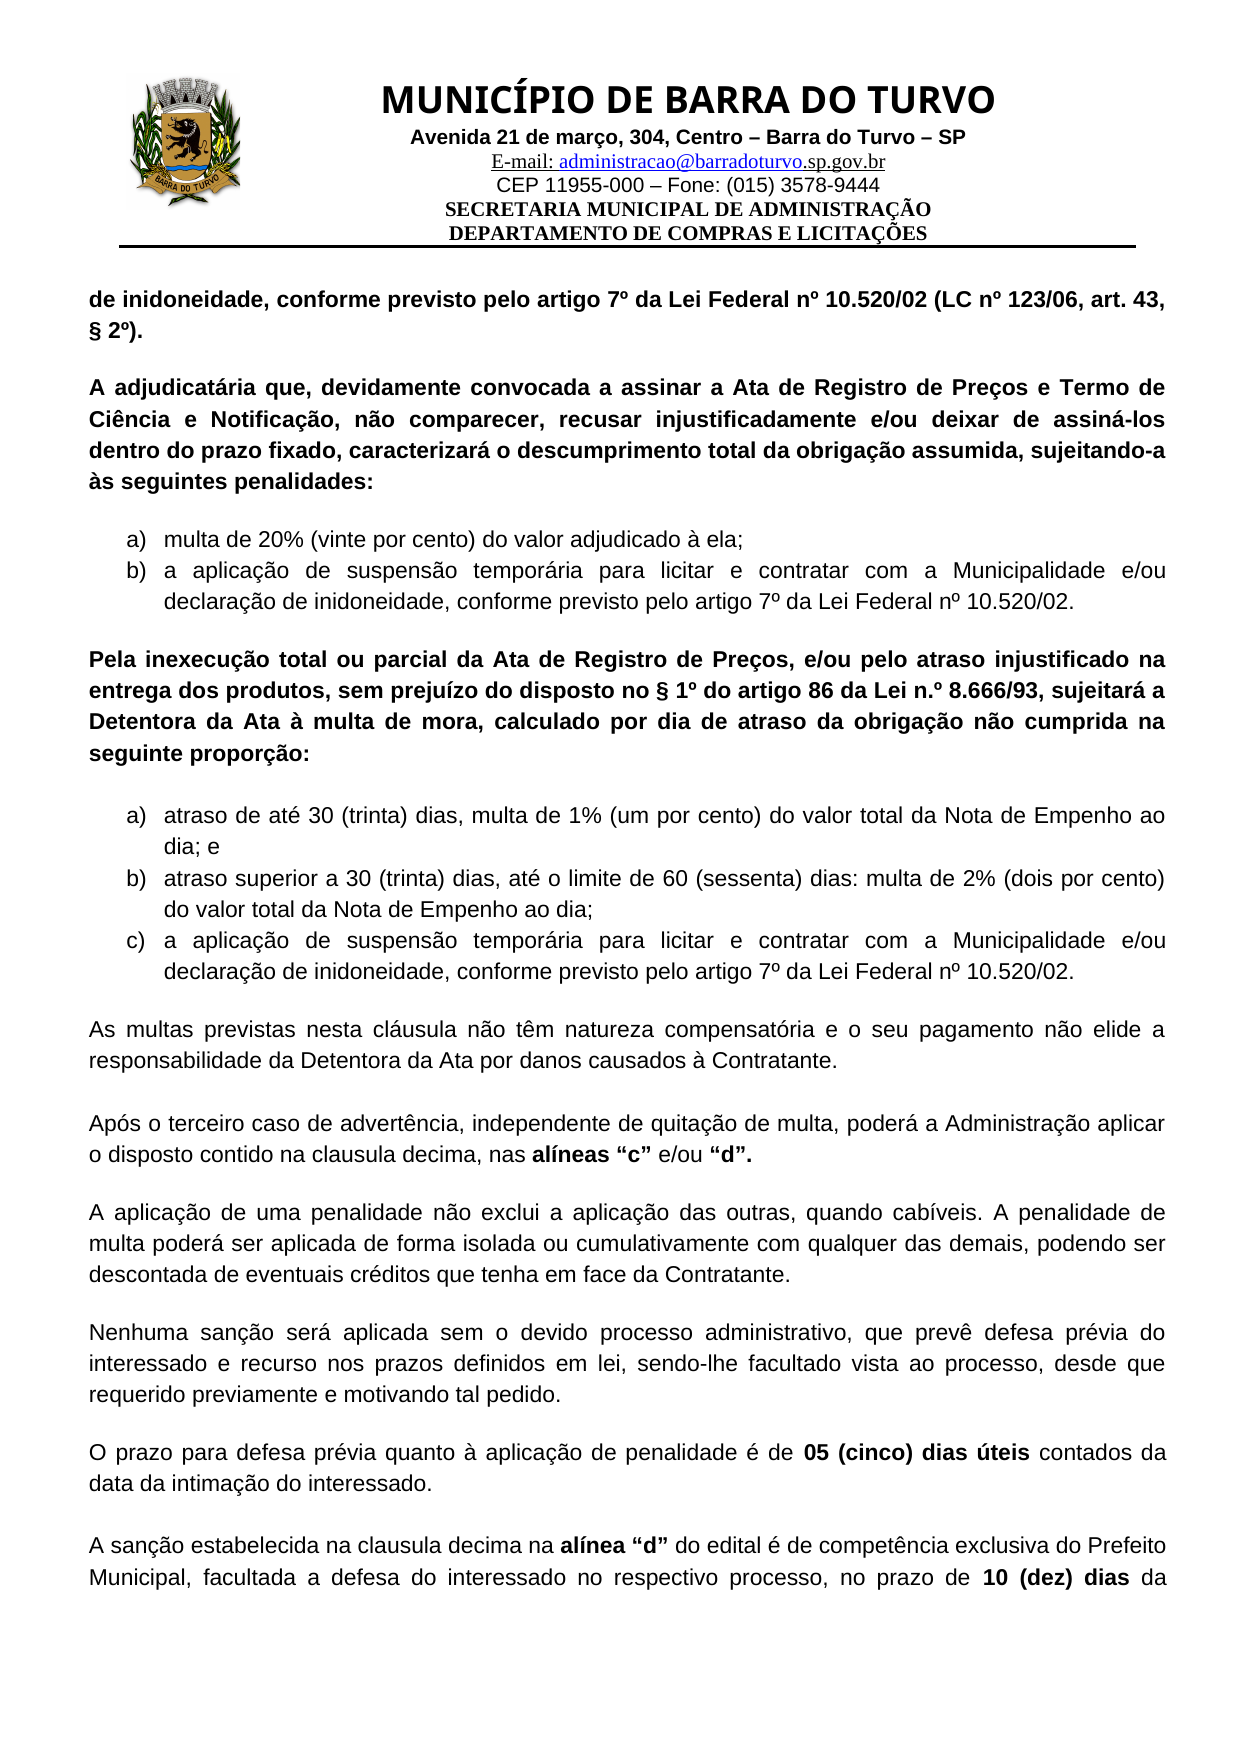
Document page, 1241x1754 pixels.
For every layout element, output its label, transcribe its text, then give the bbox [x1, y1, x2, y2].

list a aplicação de suspensão temporária para licitar e contratar com a Municipalidade e/ou declaração de inidoneidade, conforme previsto pelo artigo 7º da Lei Federal nº 10.520/02. [126, 552, 1167, 614]
list atraso de até 30 (trinta) dias, multa de 1% (um por cento) do valor total da Nota de Empenho ao dia; e [126, 797, 1167, 860]
list multa de 20% (vinte por cento) do valor adjudicado à ela; [126, 521, 1167, 552]
text O prazo para defesa prévia quanto à aplicação de penalidade é de 05 (cinco) dias úteis contados da data da intimação do interessado. [89, 1434, 1167, 1496]
text A aplicação de uma penalidade não exclui a aplicação das outras, quando cabíveis. A penalidade de multa poderá ser aplicada de forma isolada ou cumulativamente com qualquer das demais, podendo ser descontada de eventuais créditos que tenha em face da Contratante. [89, 1194, 1167, 1287]
list a aplicação de suspensão temporária para licitar e contratar com a Municipalidade e/ou declaração de inidoneidade, conforme previsto pelo artigo 7º da Lei Federal nº 10.520/02. [126, 922, 1167, 985]
text Após o terceiro caso de advertência, independente de quitação de multa, poderá a Administração aplicar o disposto contido na clausula decima, nas alíneas “c” e/ou “d”. [89, 1105, 1167, 1167]
text Nenhuma sanção será aplicada sem o devido processo administrativo, que prevê defesa prévia do interessado e recurso nos prazos definidos em lei, sendo-lhe facultado vista ao processo, desde que requerido previamente e motivando tal pedido. [89, 1314, 1167, 1407]
text As multas previstas nesta cláusula não têm natureza compensatória e o seu pagamento não elide a responsabilidade da Detentora da Ata por danos causados à Contratante. [89, 1011, 1167, 1073]
list atraso superior a 30 (trinta) dias, até o limite de 60 (sessenta) dias: multa de 2% (dois por cento) do valor total da Nota de Empenho ao dia; [126, 860, 1167, 922]
text Pela inexecução total ou parcial da Ata de Registro de Preços, e/ou pelo atraso injustificado na entrega dos produtos, sem prejuízo do disposto no § 1º do artigo 86 da Lei n.º 8.666/93, sujeitará a Detentora da Ata à multa de mora, calculado por dia de atraso da obrigação não cumprida na seguinte proporção: [89, 641, 1167, 766]
picture [126, 73, 241, 210]
text A adjudicatária que, devidamente convocada a assinar a Ata de Registro de Preços e Termo de Ciência e Notificação, não comparecer, recusar injustificadamente e/ou deixar de assiná-los dentro do prazo fixado, caracterizará o descumprimento total da obrigação assumida, sujeitando-a às seguintes penalidades: [89, 369, 1167, 494]
